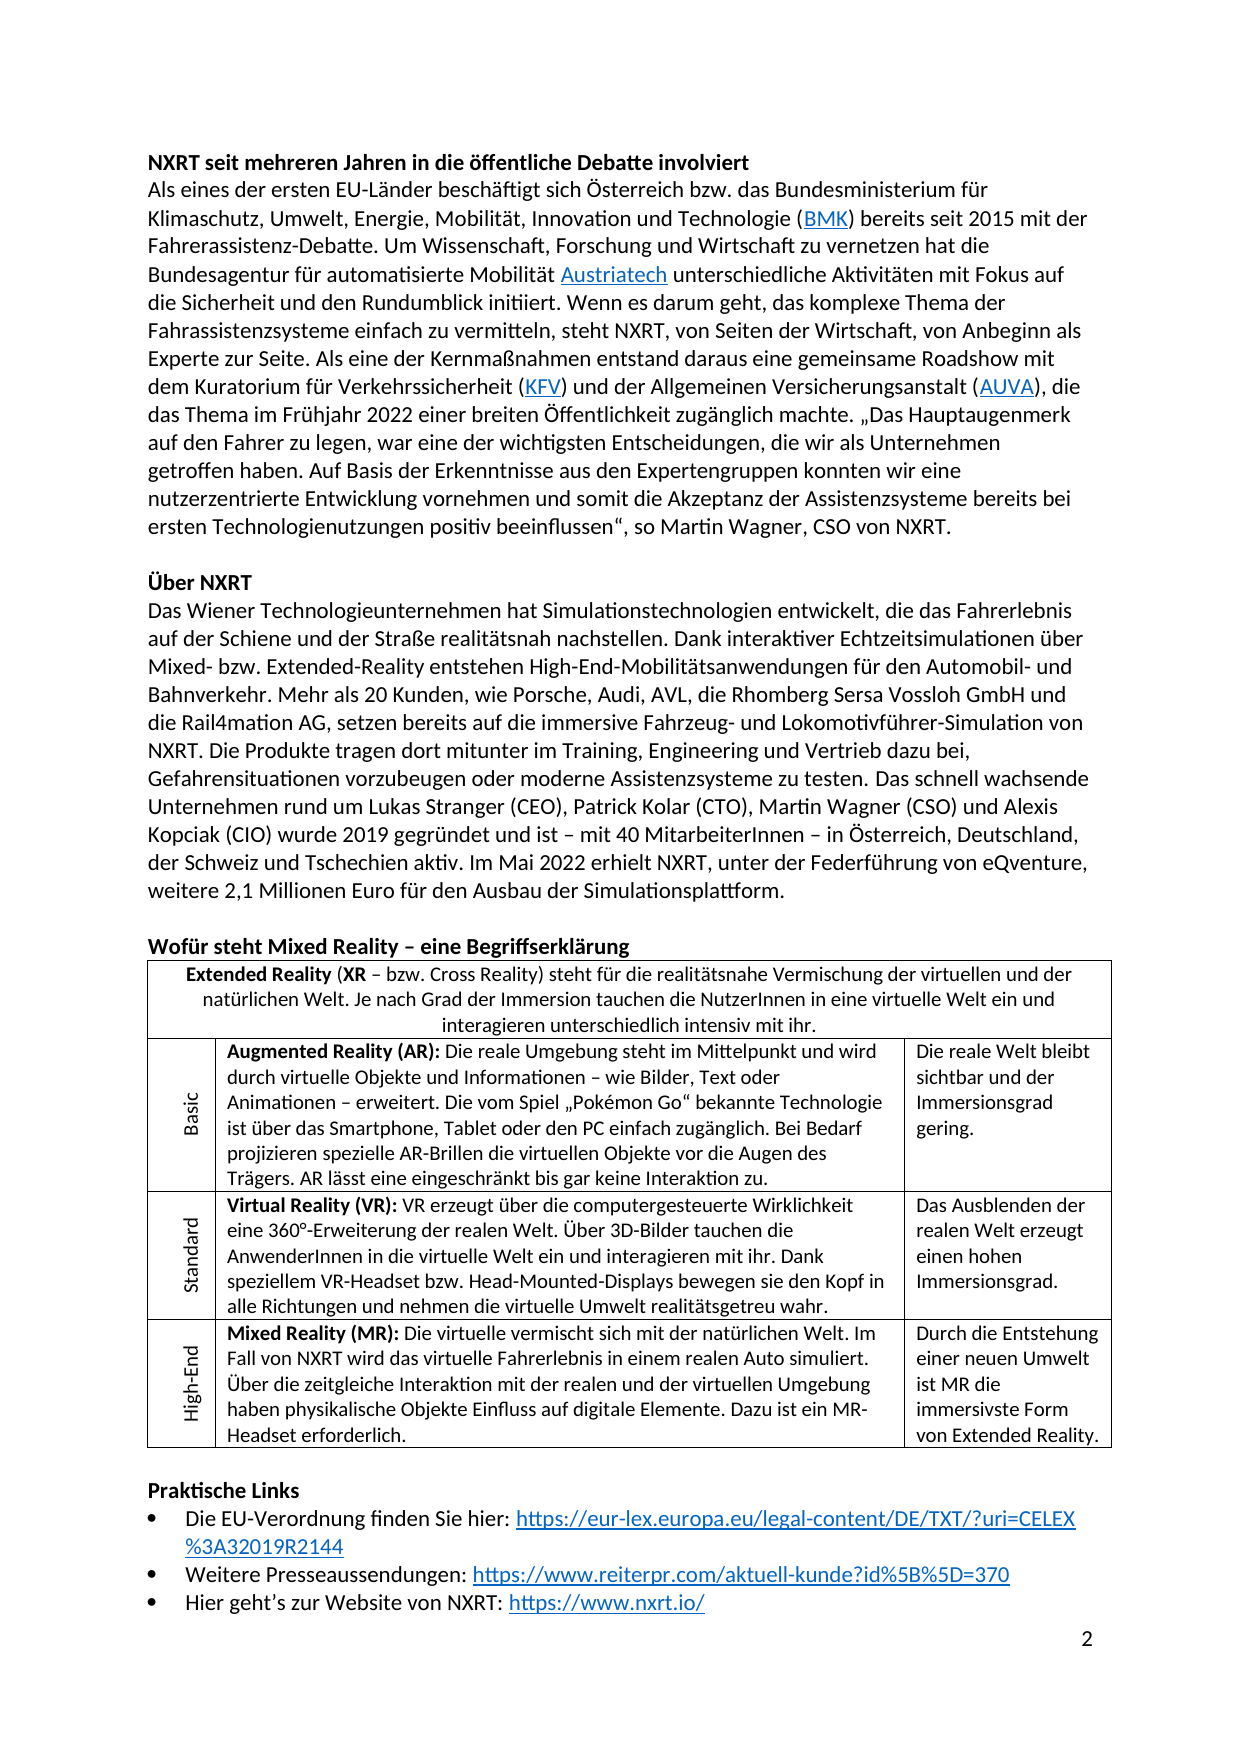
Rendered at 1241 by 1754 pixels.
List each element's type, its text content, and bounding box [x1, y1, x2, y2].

text Praktische Links [148, 1476, 1093, 1504]
table_cell Die reale Welt bleibt sichtbar und der Immersionsgrad gering. [905, 1039, 1111, 1191]
table_cell Augmented Reality (AR): Die reale Umgebung steht im Mittelpunkt und wird durch virtuelle Objekte und Informationen – wie Bilder, Text oder Animationen – erweitert. Die vom Spiel „Pokémon Go“ bekannte Technologie ist über das Smartphone, Tablet oder den PC einfach zugänglich. Bei Bedarf projizieren spezielle AR-Brillen die virtuellen Objekte vor die Augen des Trägers. AR lässt eine eingeschränkt bis gar keine Interaktion zu. [216, 1039, 904, 1191]
table_cell Virtual Reality (VR): VR erzeugt über die computergesteuerte Wirklichkeit eine 360°-Erweiterung der realen Welt. Über 3D-Bilder tauchen die AnwenderInnen in die virtuelle Welt ein und interagieren mit ihr. Dank speziellem VR-Headset bzw. Head-Mounted-Displays bewegen sie den Kopf in alle Richtungen und nehmen die virtuelle Umwelt realitätsgetreu wahr. [216, 1192, 904, 1319]
table_cell Standard [148, 1192, 215, 1319]
table_cell High-End [148, 1320, 215, 1447]
table_cell Das Ausblenden der realen Welt erzeugt einen hohen Immersionsgrad. [905, 1192, 1111, 1319]
list Die EU-Verordnung finden Sie hier: https://eur-lex.europa.eu/legal-content/DE/TXT/?uri=CELEX%3A32019R2144 [148, 1504, 1093, 1560]
list Hier geht’s zur Website von NXRT: https://www.nxrt.io/ [148, 1588, 1093, 1616]
table_header Extended Reality (XR – bzw. Cross Reality) steht für die realitätsnahe Vermischung der virtuellen und der natürlichen Welt. Je nach Grad der Immersion tauchen die NutzerInnen in eine virtuelle Welt ein und interagieren unterschiedlich intensiv mit ihr. [148, 961, 1111, 1037]
list Weitere Presseaussendungen: https://www.reiterpr.com/aktuell-kunde?id%5B%5D=370 [148, 1560, 1093, 1588]
text NXRT seit mehreren Jahren in die öffentliche Debatte involviert [148, 148, 1093, 176]
text Als eines der ersten EU-Länder beschäftigt sich Österreich bzw. das Bundesministerium für Klimaschutz, Umwelt, Energie, Mobilität, Innovation und Technologie (BMK) bereits seit 2015 mit der Fahrerassistenz-Debatte. Um Wissenschaft, Forschung und Wirtschaft zu vernetzen hat die Bundesagentur für automatisierte Mobilität Austriatech unterschiedliche Aktivitäten mit Fokus auf die Sicherheit und den Rundumblick initiiert. Wenn es darum geht, das komplexe Thema der Fahrassistenzsysteme einfach zu vermitteln, steht NXRT, von Seiten der Wirtschaft, von Anbeginn als Experte zur Seite. Als eine der Kernmaßnahmen entstand daraus eine gemeinsame Roadshow mit dem Kuratorium für Verkehrssicherheit (KFV) und der Allgemeinen Versicherungsanstalt (AUVA), die das Thema im Frühjahr 2022 einer breiten Öffentlichkeit zugänglich machte. „Das Hauptaugenmerk auf den Fahrer zu legen, war eine der wichtigsten Entscheidungen, die wir als Unternehmen getroffen haben. Auf Basis der Erkenntnisse aus den Expertengruppen konnten wir eine nutzerzentrierte Entwicklung vornehmen und somit die Akzeptanz der Assistenzsysteme bereits bei ersten Technologienutzungen positiv beeinflussen“, so Martin Wagner, CSO von NXRT. [148, 176, 1093, 540]
table_cell Durch die Entstehung einer neuen Umwelt ist MR die immersivste Form von Extended Reality. [905, 1320, 1111, 1447]
text Über NXRT [148, 568, 1093, 596]
table_cell Basic [148, 1039, 215, 1191]
table_cell Mixed Reality (MR): Die virtuelle vermischt sich mit der natürlichen Welt. Im Fall von NXRT wird das virtuelle Fahrerlebnis in einem realen Auto simuliert. Über die zeitgleiche Interaktion mit der realen und der virtuellen Umgebung haben physikalische Objekte Einfluss auf digitale Elemente. Dazu ist ein MR-Headset erforderlich. [216, 1320, 904, 1447]
text Das Wiener Technologieunternehmen hat Simulationstechnologien entwickelt, die das Fahrerlebnis auf der Schiene und der Straße realitätsnah nachstellen. Dank interaktiver Echtzeitsimulationen über Mixed- bzw. Extended-Reality entstehen High-End-Mobilitätsanwendungen für den Automobil- und Bahnverkehr. Mehr als 20 Kunden, wie Porsche, Audi, AVL, die Rhomberg Sersa Vossloh GmbH und die Rail4mation AG, setzen bereits auf die immersive Fahrzeug- und Lokomotivführer-Simulation von NXRT. Die Produkte tragen dort mitunter im Training, Engineering und Vertrieb dazu bei, Gefahrensituationen vorzubeugen oder moderne Assistenzsysteme zu testen. Das schnell wachsende Unternehmen rund um Lukas Stranger (CEO), Patrick Kolar (CTO), Martin Wagner (CSO) und Alexis Kopciak (CIO) wurde 2019 gegründet und ist – mit 40 MitarbeiterInnen – in Österreich, Deutschland, der Schweiz und Tschechien aktiv. Im Mai 2022 erhielt NXRT, unter der Federführung von eQventure, weitere 2,1 Millionen Euro für den Ausbau der Simulationsplattform. [148, 596, 1093, 904]
text Wofür steht Mixed Reality – eine Begriffserklärung [148, 932, 1093, 960]
